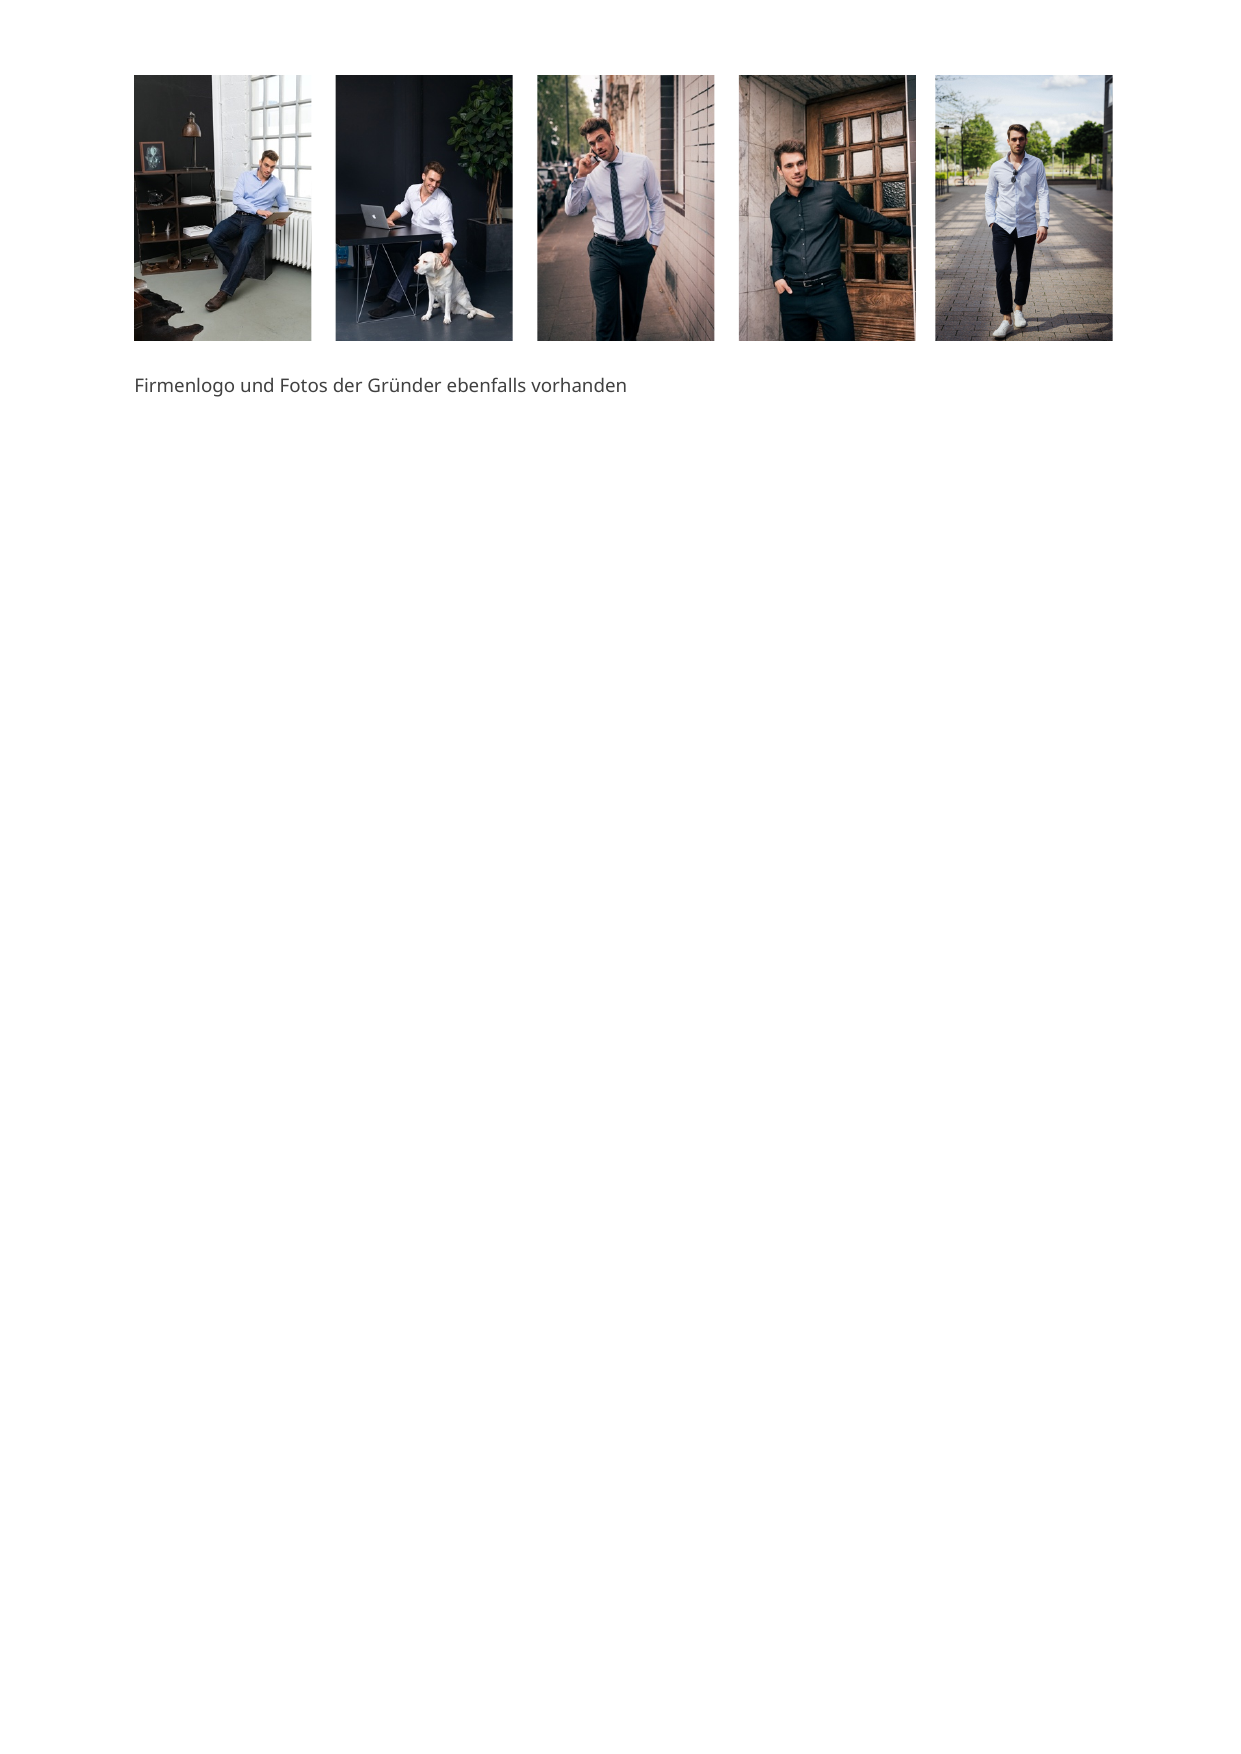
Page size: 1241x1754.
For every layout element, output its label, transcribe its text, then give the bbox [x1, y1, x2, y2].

picture [537, 75, 715, 341]
picture [134, 75, 312, 341]
picture [935, 75, 1113, 341]
picture [738, 75, 916, 341]
text Firmenlogo und Fotos der Gründer ebenfalls vorhanden [134, 372, 1165, 398]
picture [335, 75, 513, 341]
